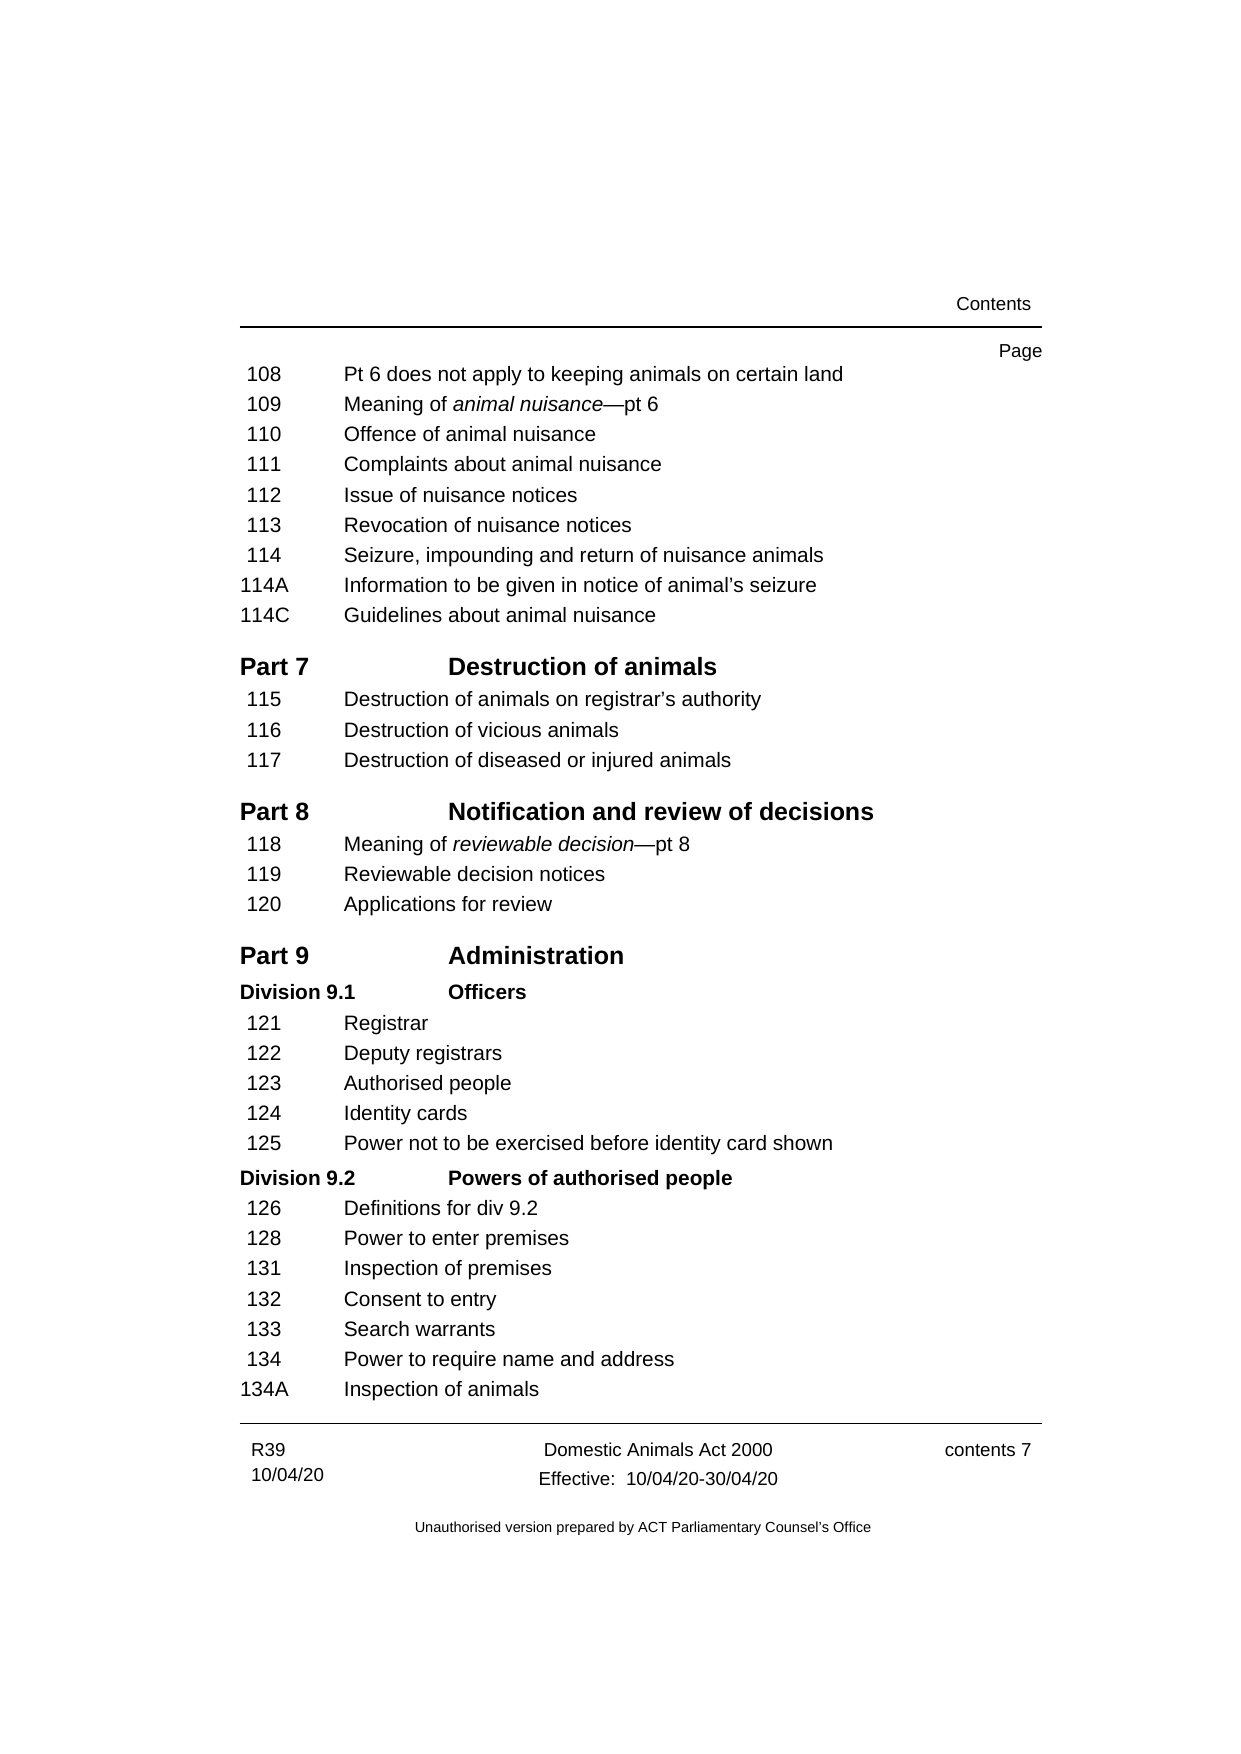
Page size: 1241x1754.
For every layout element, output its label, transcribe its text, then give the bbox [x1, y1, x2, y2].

text Division 9.1 Officers 119 [239, 980, 996, 1004]
text 134A Inspection of animals 126 [239, 1377, 996, 1401]
text 128 Power to enter premises 121 [239, 1226, 996, 1250]
text 113 Revocation of nuisance notices 114 [239, 513, 996, 537]
text 110 Offence of animal nuisance 112 [239, 422, 996, 446]
text 120 Applications for review 118 [239, 892, 996, 916]
text 112 Issue of nuisance notices 112 [239, 482, 996, 506]
text 131 Inspection of premises 122 [239, 1256, 996, 1280]
text Part 8 Notification and review of decisions 118 [239, 797, 996, 825]
text 125 Power not to be exercised before identity card shown 120 [239, 1131, 996, 1155]
text 111 Complaints about animal nuisance 112 [239, 452, 996, 476]
text Division 9.2 Powers of authorised people 120 [239, 1166, 996, 1189]
text Part 9 Administration 119 [239, 941, 996, 970]
text 121 Registrar 119 [239, 1010, 996, 1034]
text 134 Power to require name and address 125 [239, 1347, 996, 1371]
text 124 Identity cards 120 [239, 1101, 996, 1125]
text 114C Guidelines about animal nuisance 116 [239, 603, 996, 627]
text 118 Meaning of reviewable decision—pt 8 118 [239, 832, 996, 856]
text 119 Reviewable decision notices 118 [239, 862, 996, 886]
text 132 Consent to entry 123 [239, 1286, 996, 1310]
text 114A Information to be given in notice of animal’s seizure 116 [239, 573, 996, 597]
text 122 Deputy registrars 119 [239, 1041, 996, 1064]
text Part 7 Destruction of animals 117 [239, 652, 996, 681]
text 116 Destruction of vicious animals 117 [239, 717, 996, 741]
text 109 Meaning of animal nuisance—pt 6 111 [239, 392, 996, 416]
text 126 Definitions for div 9.2 120 [239, 1196, 996, 1220]
text 123 Authorised people 119 [239, 1071, 996, 1095]
text 133 Search warrants 124 [239, 1317, 996, 1341]
text 108 Pt 6 does not apply to keeping animals on certain land 111 [239, 362, 996, 386]
text 114 Seizure, impounding and return of nuisance animals 114 [239, 543, 996, 567]
text 115 Destruction of animals on registrar’s authority 117 [239, 687, 996, 711]
text 117 Destruction of diseased or injured animals 117 [239, 748, 996, 772]
